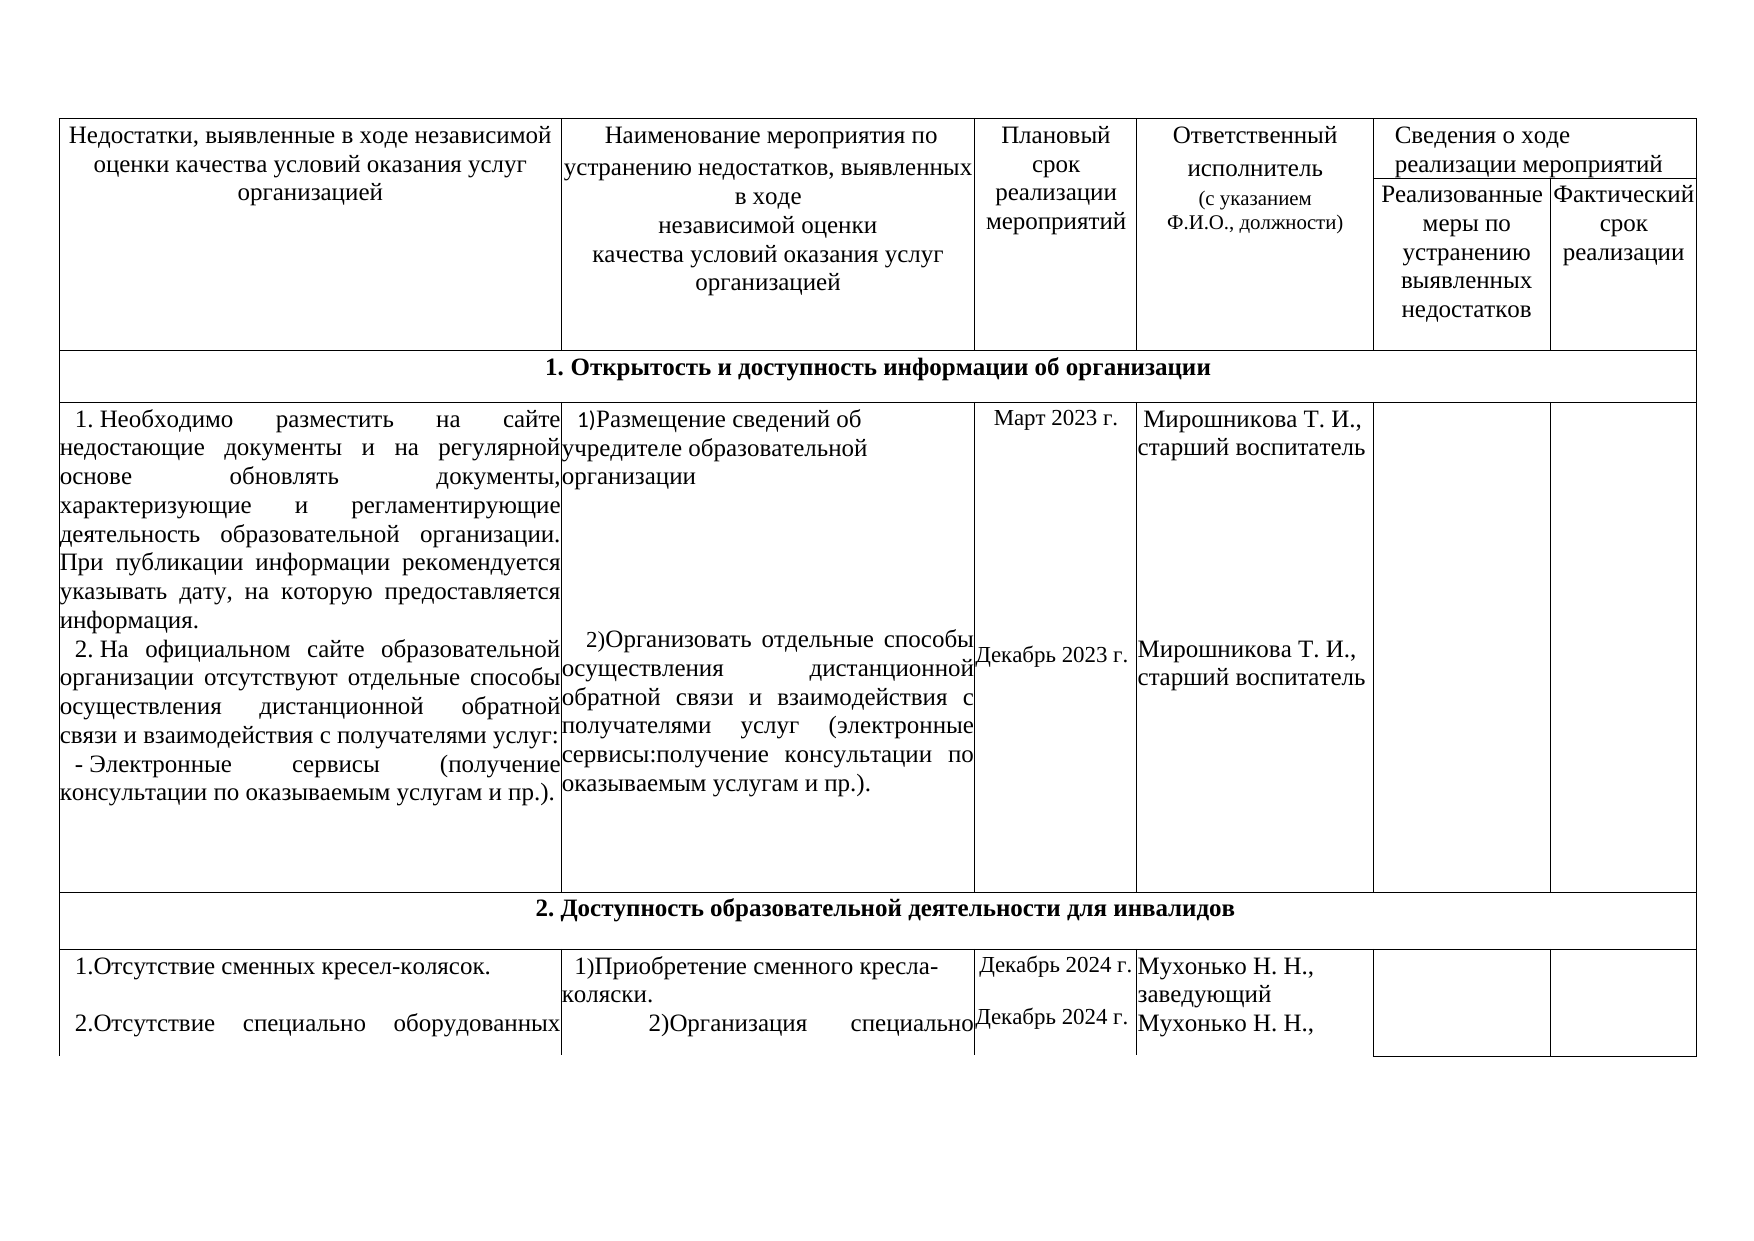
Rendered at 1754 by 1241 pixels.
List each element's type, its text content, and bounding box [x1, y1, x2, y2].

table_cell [1137, 950, 1373, 1056]
table_cell [1551, 403, 1696, 892]
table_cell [975, 950, 1137, 1056]
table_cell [60, 950, 561, 1056]
table_header Недостатки, выявленные в ходе независимой оценки качества условий оказания услуг организацией [60, 119, 561, 350]
table_cell 1. Открытость и доступность информации об организации [60, 351, 1696, 402]
table_cell 1)Размещение сведений об учредителе образовательной организации 2)Организовать отдельные способы осуществления дистанционной обратной связи и взаимодействия с получателями услуг (электронные сервисы:получение консультации по оказываемым услугам и пр.). [562, 403, 974, 892]
table_cell Фактический срок реализации [1551, 179, 1696, 350]
table_cell Реализованные меры по устранению выявленных недостатков [1374, 179, 1550, 350]
table_cell [1374, 403, 1550, 892]
table_header Сведения о ходе реализации мероприятий [1374, 119, 1696, 177]
table_cell 1. Необходимо разместить на сайте недостающие документы и на регулярной основе обновлять документы, характеризующие и регламентирующие деятельность образовательной организации. При публикации информации рекомендуется указывать дату, на которую предоставляется информация. 2. На официальном сайте образовательной организации отсутствуют отдельные способы осуществления дистанционной обратной связи и взаимодействия с получателями услуг: - Электронные сервисы (получение консультации по оказываемым услугам и пр.). [60, 403, 561, 892]
table_cell [1551, 950, 1696, 1056]
table_cell Март 2023 г. Декабрь 2023 г. [975, 403, 1136, 892]
table_header Наименование мероприятия по устранению недостатков, выявленных в ходе независимой оценки качества условий оказания услуг организацией [562, 119, 974, 350]
table_header Ответственный исполнитель (с указанием Ф.И.О., должности) [1137, 119, 1373, 350]
table_header Плановый срок реализации мероприятий [975, 119, 1136, 350]
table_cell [561, 950, 974, 1056]
table_cell Мирошникова Т. И., старший воспитатель Мирошникова Т. И., старший воспитатель [1137, 403, 1373, 892]
table_cell [1374, 950, 1550, 1056]
table_cell 2. Доступность образовательной деятельности для инвалидов [60, 893, 1696, 949]
